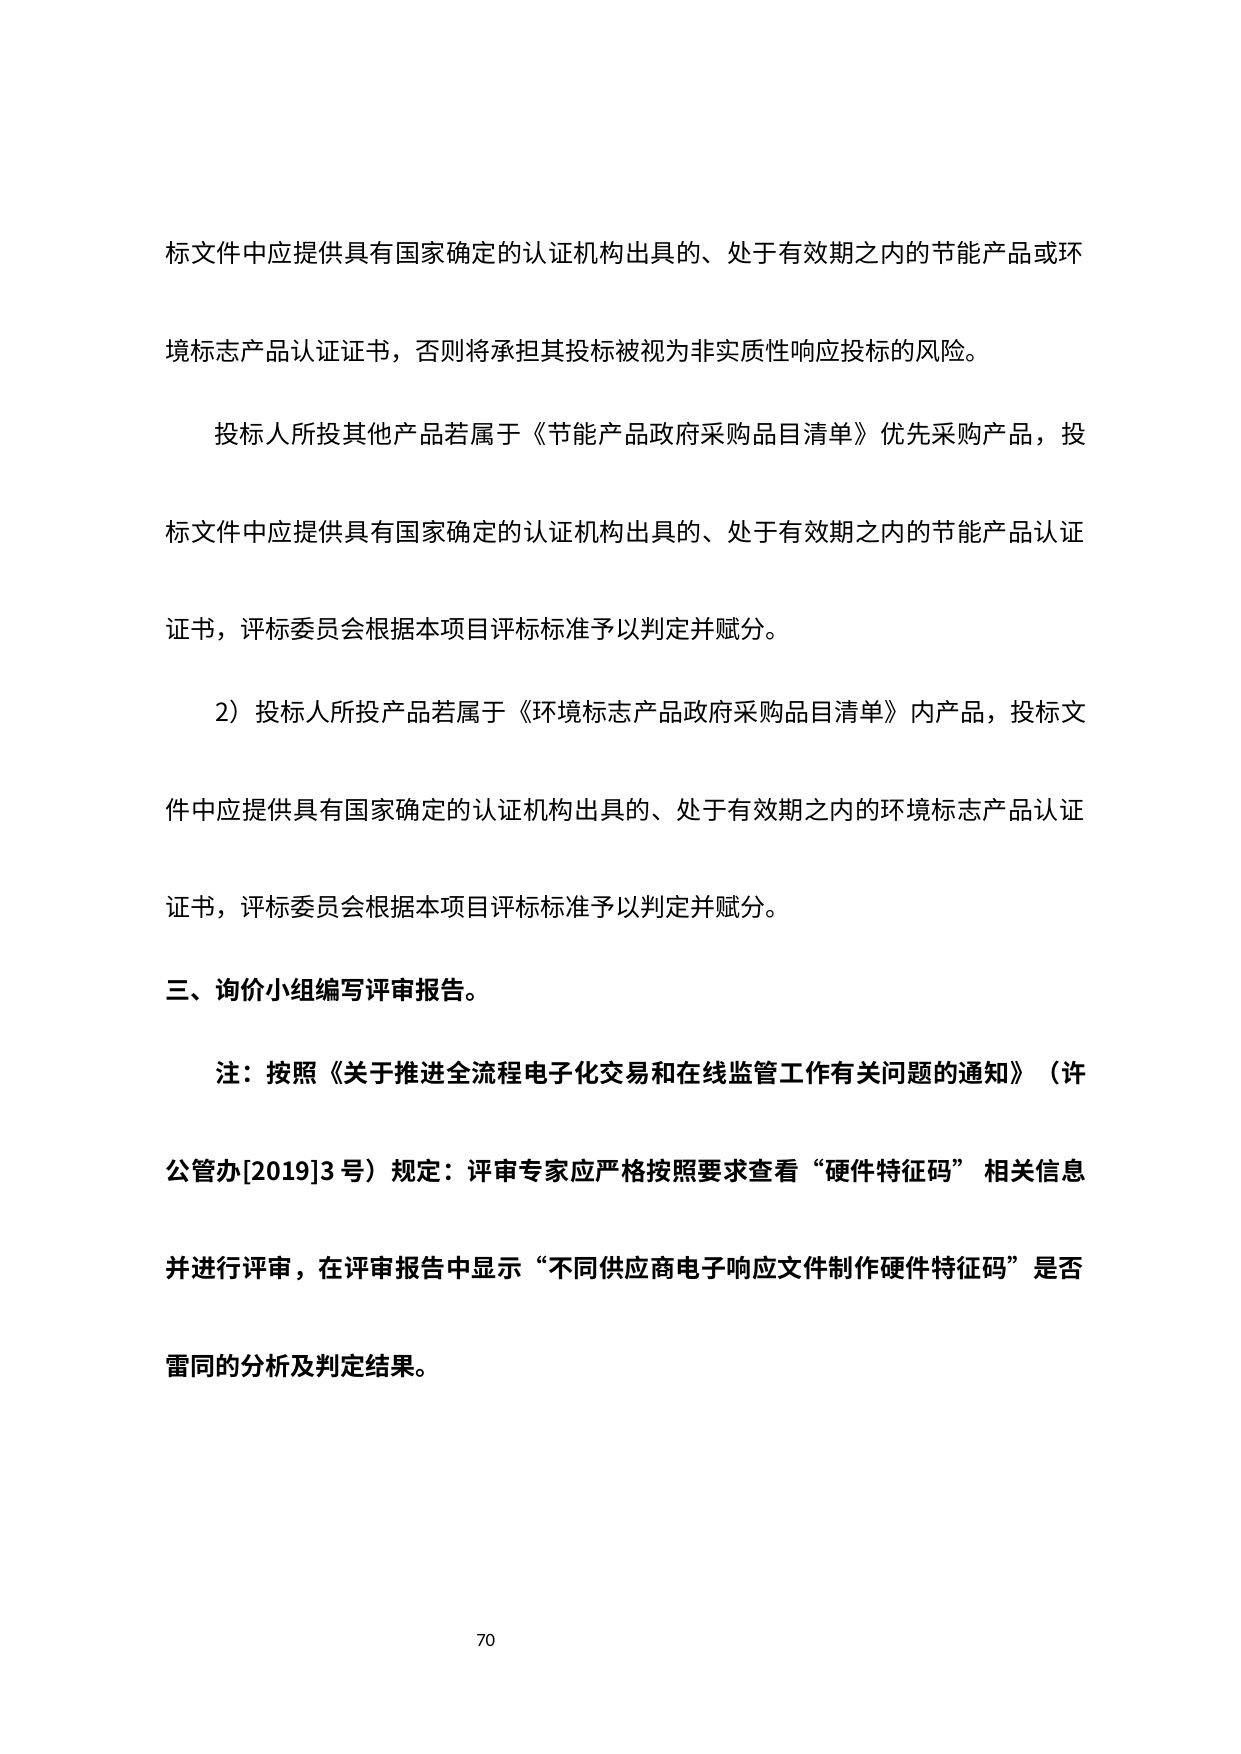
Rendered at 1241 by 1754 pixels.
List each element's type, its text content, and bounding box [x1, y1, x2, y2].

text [165, 219, 1087, 382]
text 注：按照《关于推进全流程电子化交易和在线监管工作有关问题的通知》（许公管办[2019]3号）规定：评审专家应严格按照要求查看“硬件特征码” 相关信息并进行评审，在评审报告中显示“不同供应商电子响应文件制作硬件特征码”是否雷同的分析及判定结果。 [165, 1039, 1087, 1397]
text 2）投标人所投产品若属于《环境标志产品政府采购品目清单》内产品，投标文件中应提供具有国家确定的认证机构出具的、处于有效期之内的环境标志产品认证证书，评标委员会根据本项目评标标准予以判定并赋分。 [165, 678, 1087, 938]
text 三、询价小组编写评审报告。 [165, 956, 1087, 1021]
text 投标人所投其他产品若属于《节能产品政府采购品目清单》优先采购产品，投标文件中应提供具有国家确定的认证机构出具的、处于有效期之内的节能产品认证证书，评标委员会根据本项目评标标准予以判定并赋分。 [165, 400, 1087, 660]
